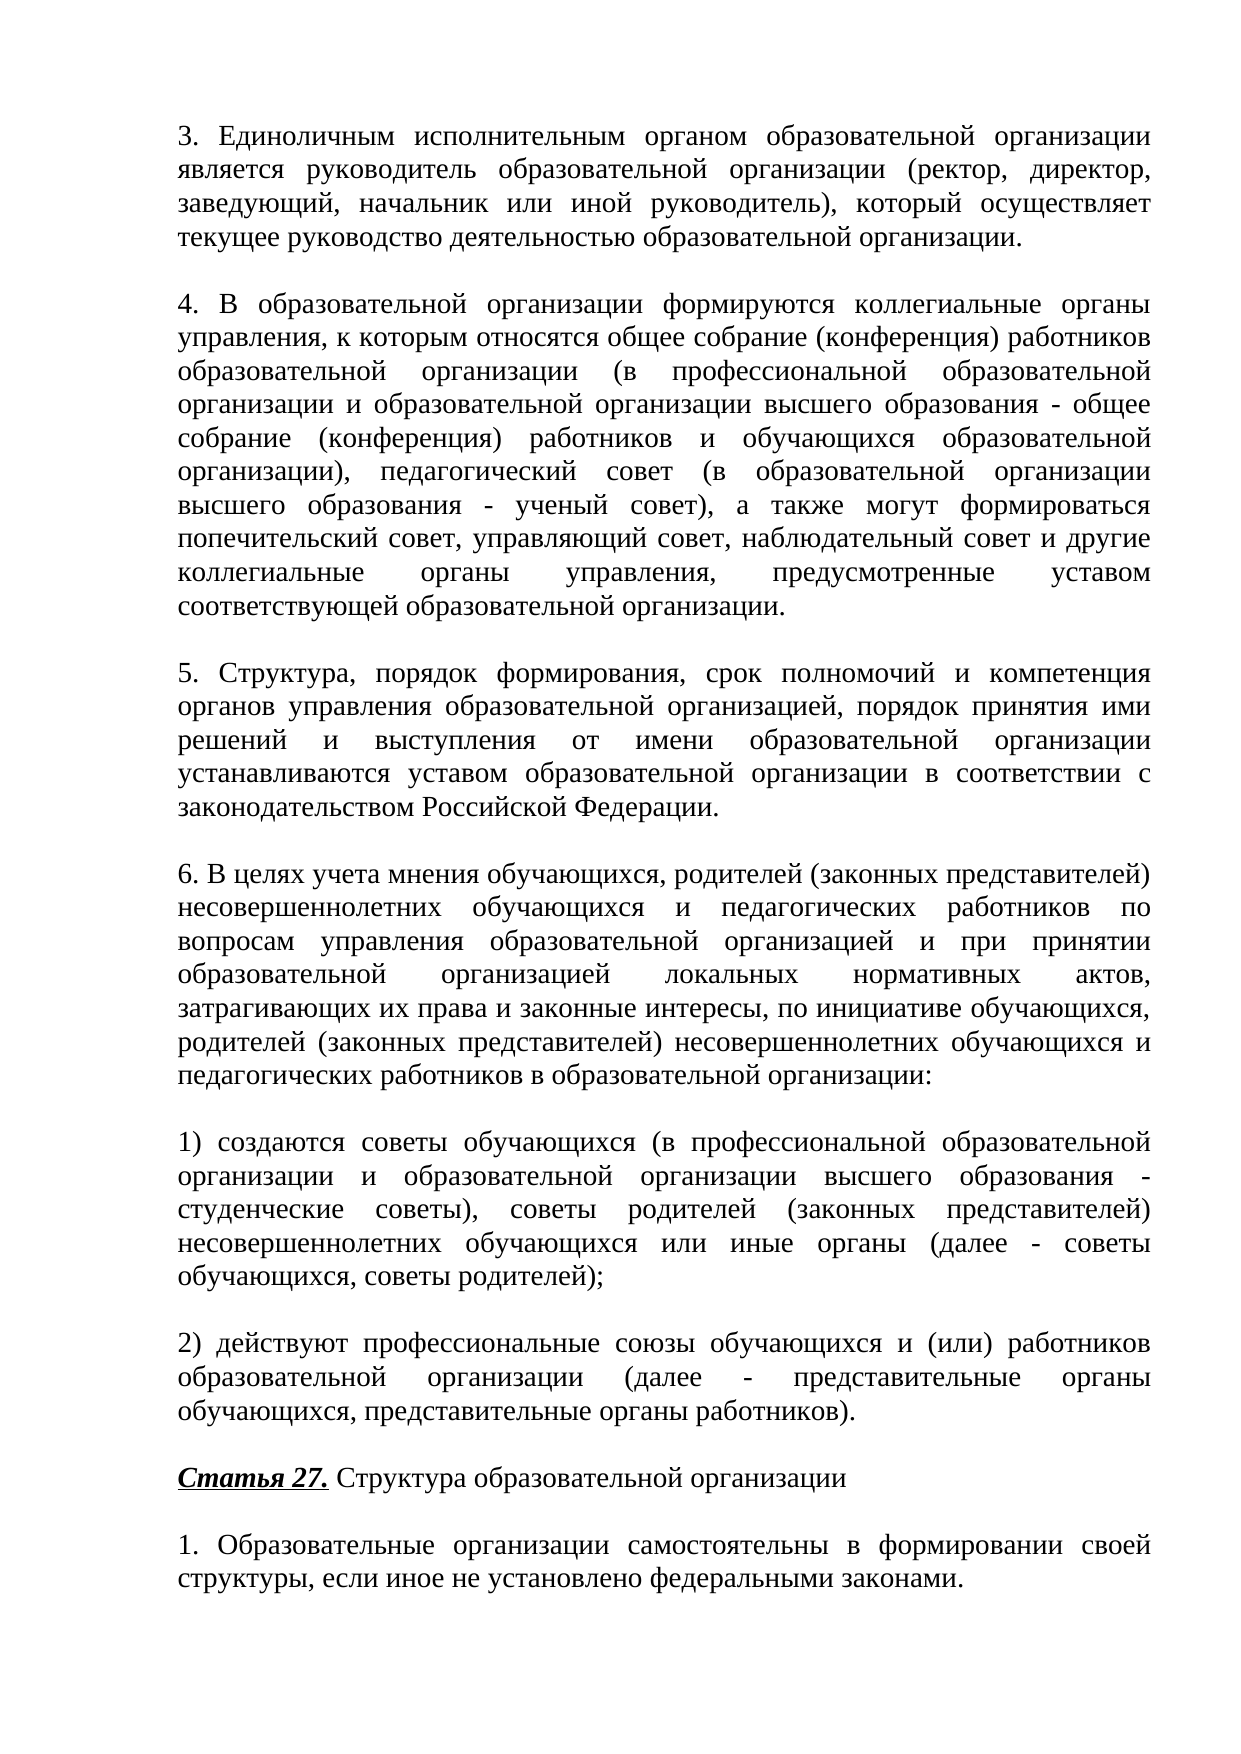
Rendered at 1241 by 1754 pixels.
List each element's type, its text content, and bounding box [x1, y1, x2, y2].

text 2) действуют профессиональные союзы обучающихся и (или) работников образовательной организации (далее - представительные органы обучающихся, представительные органы работников). [177, 1326, 1152, 1426]
text 4. В образовательной организации формируются коллегиальные органы управления, к которым относятся общее собрание (конференция) работников образовательной организации (в профессиональной образовательной организации и образовательной организации высшего образования - общее собрание (конференция) работников и обучающихся образовательной организации), педагогический совет (в образовательной организации высшего образования - ученый совет), а также могут формироваться попечительский совет, управляющий совет, наблюдательный совет и другие коллегиальные органы управления, предусмотренные уставом соответствующей образовательной организации. [177, 286, 1152, 621]
text 1. Образовательные организации самостоятельны в формировании своей структуры, если иное не установлено федеральными законами. [177, 1527, 1152, 1594]
text 3. Единоличным исполнительным органом образовательной организации является руководитель образовательной организации (ректор, директор, заведующий, начальник или иной руководитель), который осуществляет текущее руководство деятельностью образовательной организации. [177, 118, 1152, 252]
text 6. В целях учета мнения обучающихся, родителей (законных представителей) несовершеннолетних обучающихся и педагогических работников по вопросам управления образовательной организацией и при принятии образовательной организацией локальных нормативных актов, затрагивающих их права и законные интересы, по инициативе обучающихся, родителей (законных представителей) несовершеннолетних обучающихся и педагогических работников в образовательной организации: [177, 856, 1152, 1091]
text 1) создаются советы обучающихся (в профессиональной образовательной организации и образовательной организации высшего образования - студенческие советы), советы родителей (законных представителей) несовершеннолетних обучающихся или иные органы (далее - советы обучающихся, советы родителей); [177, 1124, 1152, 1292]
text 5. Структура, порядок формирования, срок полномочий и компетенция органов управления образовательной организацией, порядок принятия ими решений и выступления от имени образовательной организации устанавливаются уставом образовательной организации в соответствии с законодательством Российской Федерации. [177, 655, 1152, 822]
text Статья 27. Структура образовательной организации [177, 1460, 1152, 1493]
